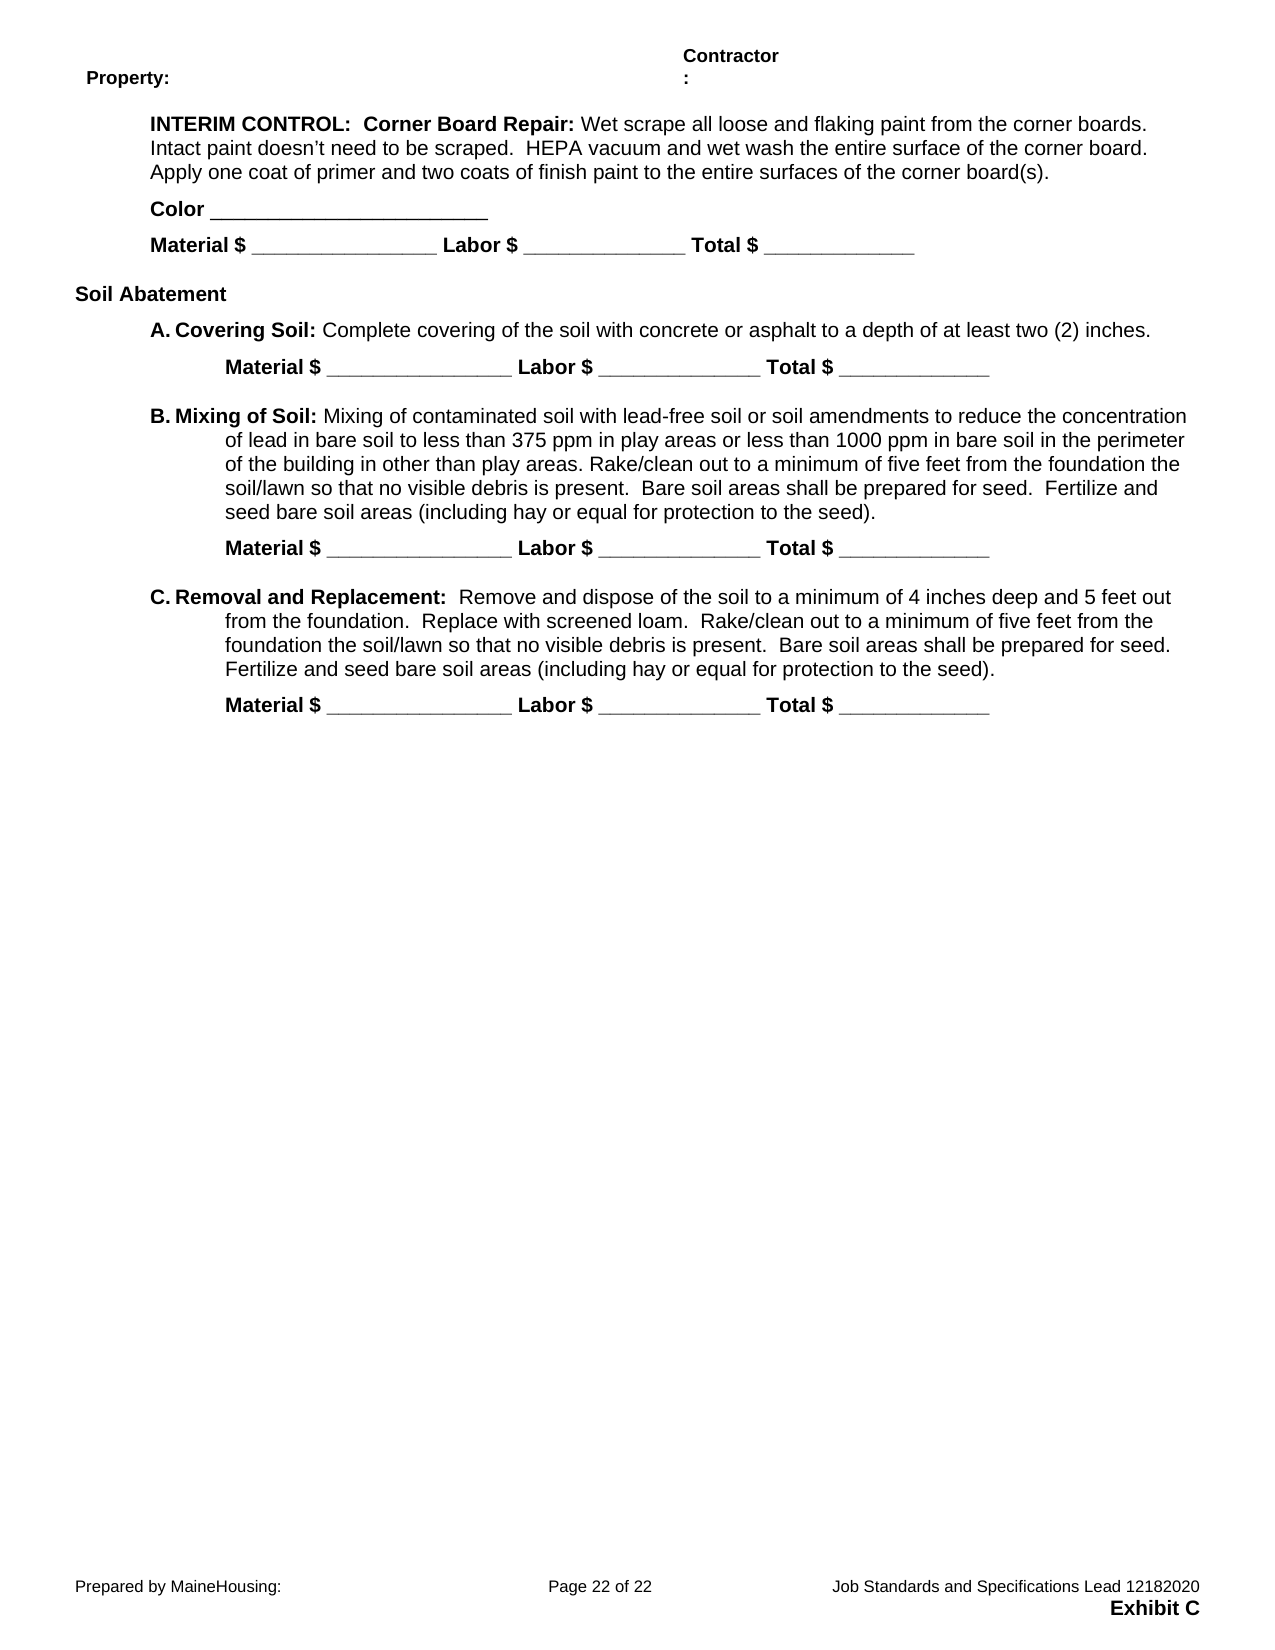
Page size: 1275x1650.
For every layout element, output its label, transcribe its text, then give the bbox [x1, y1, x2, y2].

text Material $ ________________ Labor $ ______________ Total $ _____________ [225, 355, 1200, 379]
subtitle Soil Abatement [75, 282, 1200, 306]
list Removal and Replacement: Remove and dispose of the soil to a minimum of 4 inches deep and 5 feet out from the foundation. Replace with screened loam. Rake/clean out to a minimum of five feet from the foundation the soil/lawn so that no visible debris is present. Bare soil areas shall be prepared for seed. Fertilize and seed bare soil areas (including hay or equal for protection to the seed). [150, 585, 1200, 681]
list Covering Soil: Complete covering of the soil with concrete or asphalt to a depth of at least two (2) inches. [150, 318, 1200, 342]
text Material $ ________________ Labor $ ______________ Total $ _____________ [225, 536, 1200, 560]
text INTERIM CONTROL: Corner Board Repair: Wet scrape all loose and flaking paint from the corner boards. Intact paint doesn’t need to be scraped. HEPA vacuum and wet wash the entire surface of the corner board. Apply one coat of primer and two coats of finish paint to the entire surfaces of the corner board(s). [150, 112, 1200, 184]
text Color ________________________ [150, 196, 1200, 220]
text Material $ ________________ Labor $ ______________ Total $ _____________ [150, 233, 1200, 257]
text Material $ ________________ Labor $ ______________ Total $ _____________ [225, 693, 1200, 717]
list Mixing of Soil: Mixing of contaminated soil with lead-free soil or soil amendments to reduce the concentration of lead in bare soil to less than 375 ppm in play areas or less than 1000 ppm in bare soil in the perimeter of the building in other than play areas. Rake/clean out to a minimum of five feet from the foundation the soil/lawn so that no visible debris is present. Bare soil areas shall be prepared for seed. Fertilize and seed bare soil areas (including hay or equal for protection to the seed). [150, 404, 1200, 523]
